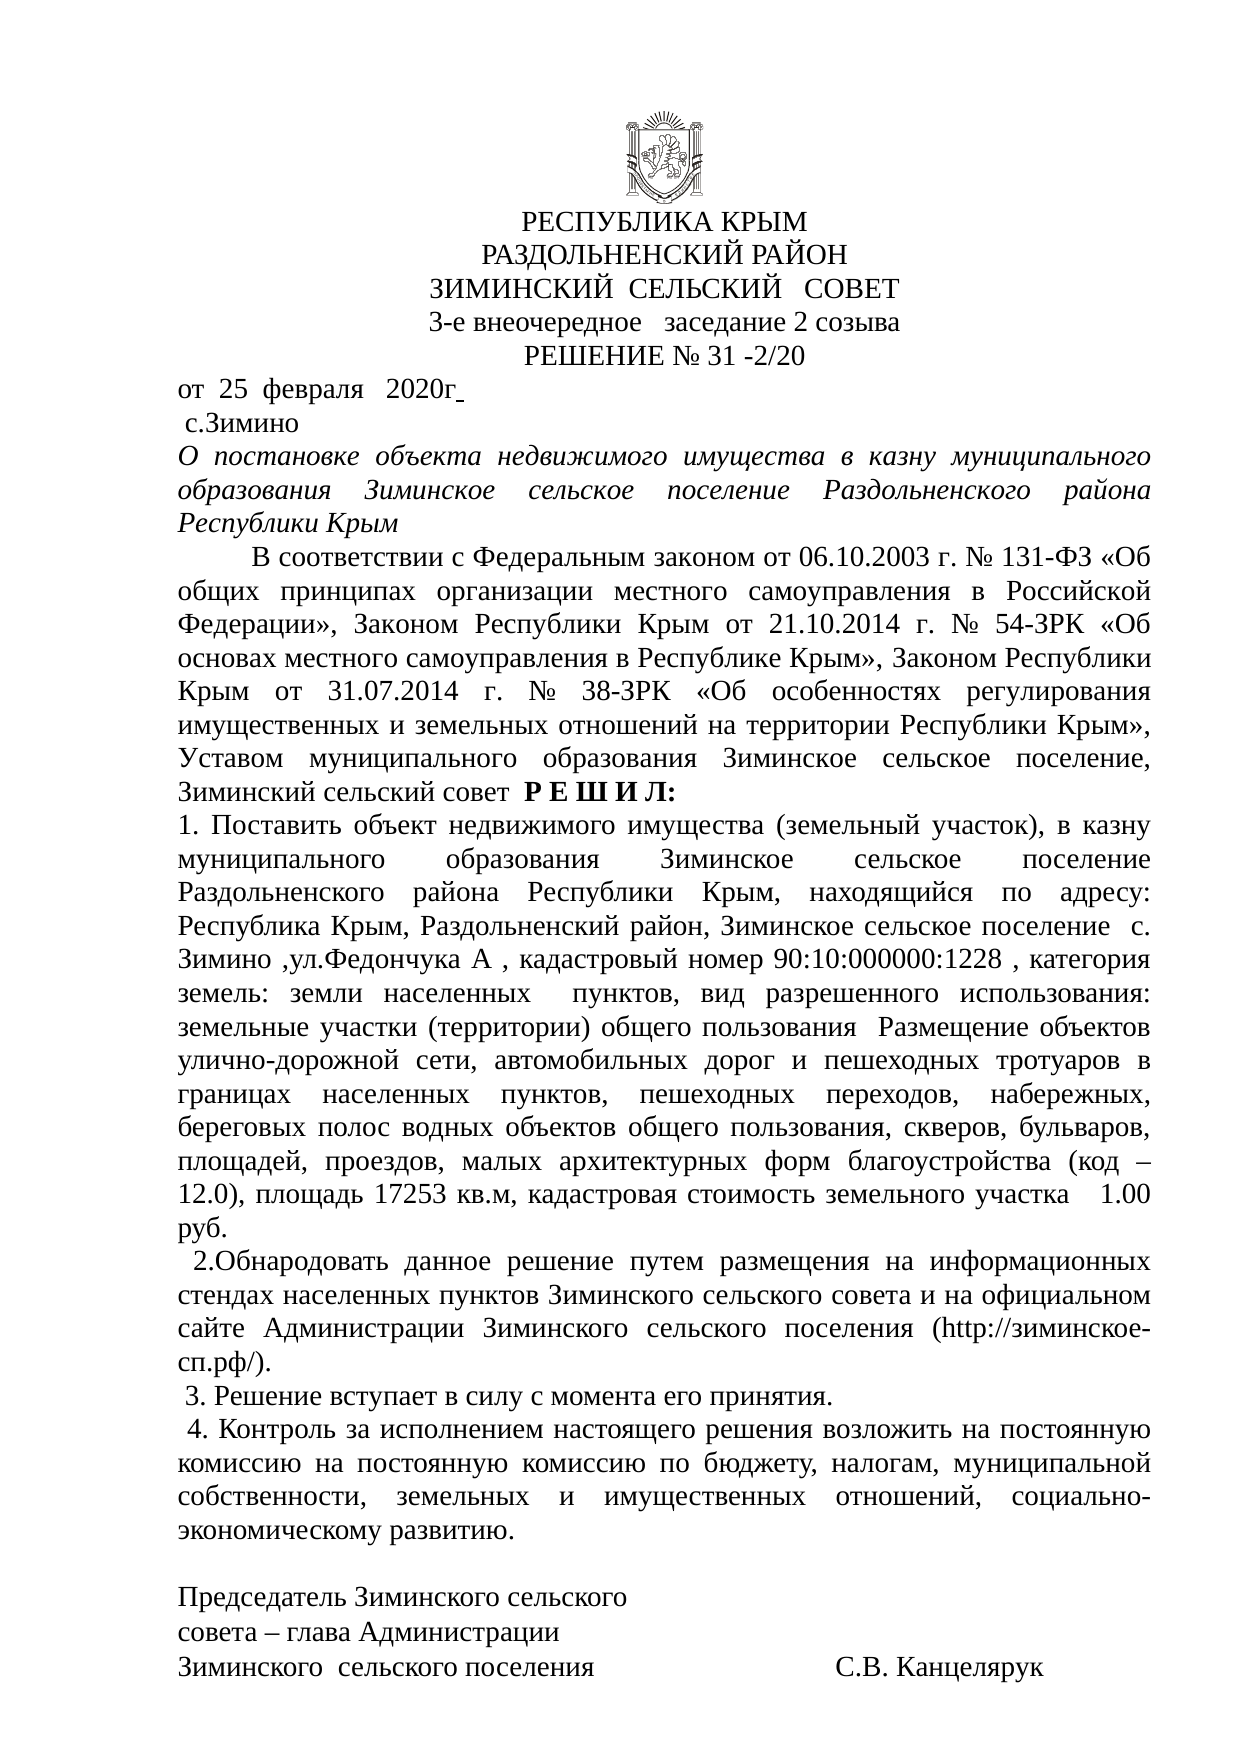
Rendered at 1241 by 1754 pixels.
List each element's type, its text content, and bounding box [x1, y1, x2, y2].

list РЕСПУБЛИКА КРЫМ [177, 204, 1152, 237]
list от 25 февраля 2020г [177, 371, 1152, 405]
text 1. Поставить объект недвижимого имущества (земельный участок), в казну муниципального образования Зиминское сельское поселение Раздольненского района Республики Крым, находящийся по адресу: Республика Крым, Раздольненский район, Зиминское сельское поселение с. Зимино ,ул.Федончука А , кадастровый номер 90:10:000000:1228 , категория земель: земли населенных пунктов, вид разрешенного использования: земельные участки (территории) общего пользования Размещение объектов улично-дорожной сети, автомобильных дорог и пешеходных тротуаров в границах населенных пунктов, пешеходных переходов, набережных, береговых полос водных объектов общего пользования, скверов, бульваров, площадей, проездов, малых архитектурных форм благоустройства (код – 12.0), площадь 17253 кв.м, кадастровая стоимость земельного участка 1.00 руб. [177, 807, 1152, 1243]
list 3-е внеочередное заседание 2 созыва [177, 304, 1152, 338]
title О постановке объекта недвижимого имущества в казну муниципального образования Зиминское сельское поселение Раздольненского района Республики Крым [177, 438, 1152, 539]
text В соответствии с Федеральным законом от 06.10.2003 г. № 131-ФЗ «Об общих принципах организации местного самоуправления в Российской Федерации», Законом Республики Крым от 21.10.2014 г. № 54-ЗРК «Об основах местного самоуправления в Республике Крым», Законом Республики Крым от 31.07.2014 г. № 38-ЗРК «Об особенностях регулирования имущественных и земельных отношений на территории Республики Крым», Уставом муниципального образования Зиминское сельское поселение, Зиминский сельский совет Р Е Ш И Л: [177, 539, 1152, 807]
text Председатель Зиминского сельского совета – глава Администрации Зиминского сельского поселения С.В. Канцелярук [177, 1579, 1152, 1683]
text 3. Решение вступает в силу с момента его принятия. [177, 1378, 1152, 1411]
text 4. Контроль за исполнением настоящего решения возложить на постоянную комиссию на постоянную комиссию по бюджету, налогам, муниципальной собственности, земельных и имущественных отношений, социально-экономическому развитию. [177, 1411, 1152, 1545]
list РАЗДОЛЬНЕНСКИЙ РАЙОН [177, 237, 1152, 271]
text 2.Обнародовать данное решение путем размещения на информационных стендах населенных пунктов Зиминского сельского совета и на официальном сайте Администрации Зиминского сельского поселения (http://зиминское-сп.рф/). [177, 1243, 1152, 1378]
list РЕШЕНИЕ № 31 -2/20 [177, 338, 1152, 371]
list с.Зимино [177, 405, 1152, 438]
list ЗИМИНСКИЙ СЕЛЬСКИЙ СОВЕТ [177, 271, 1152, 304]
